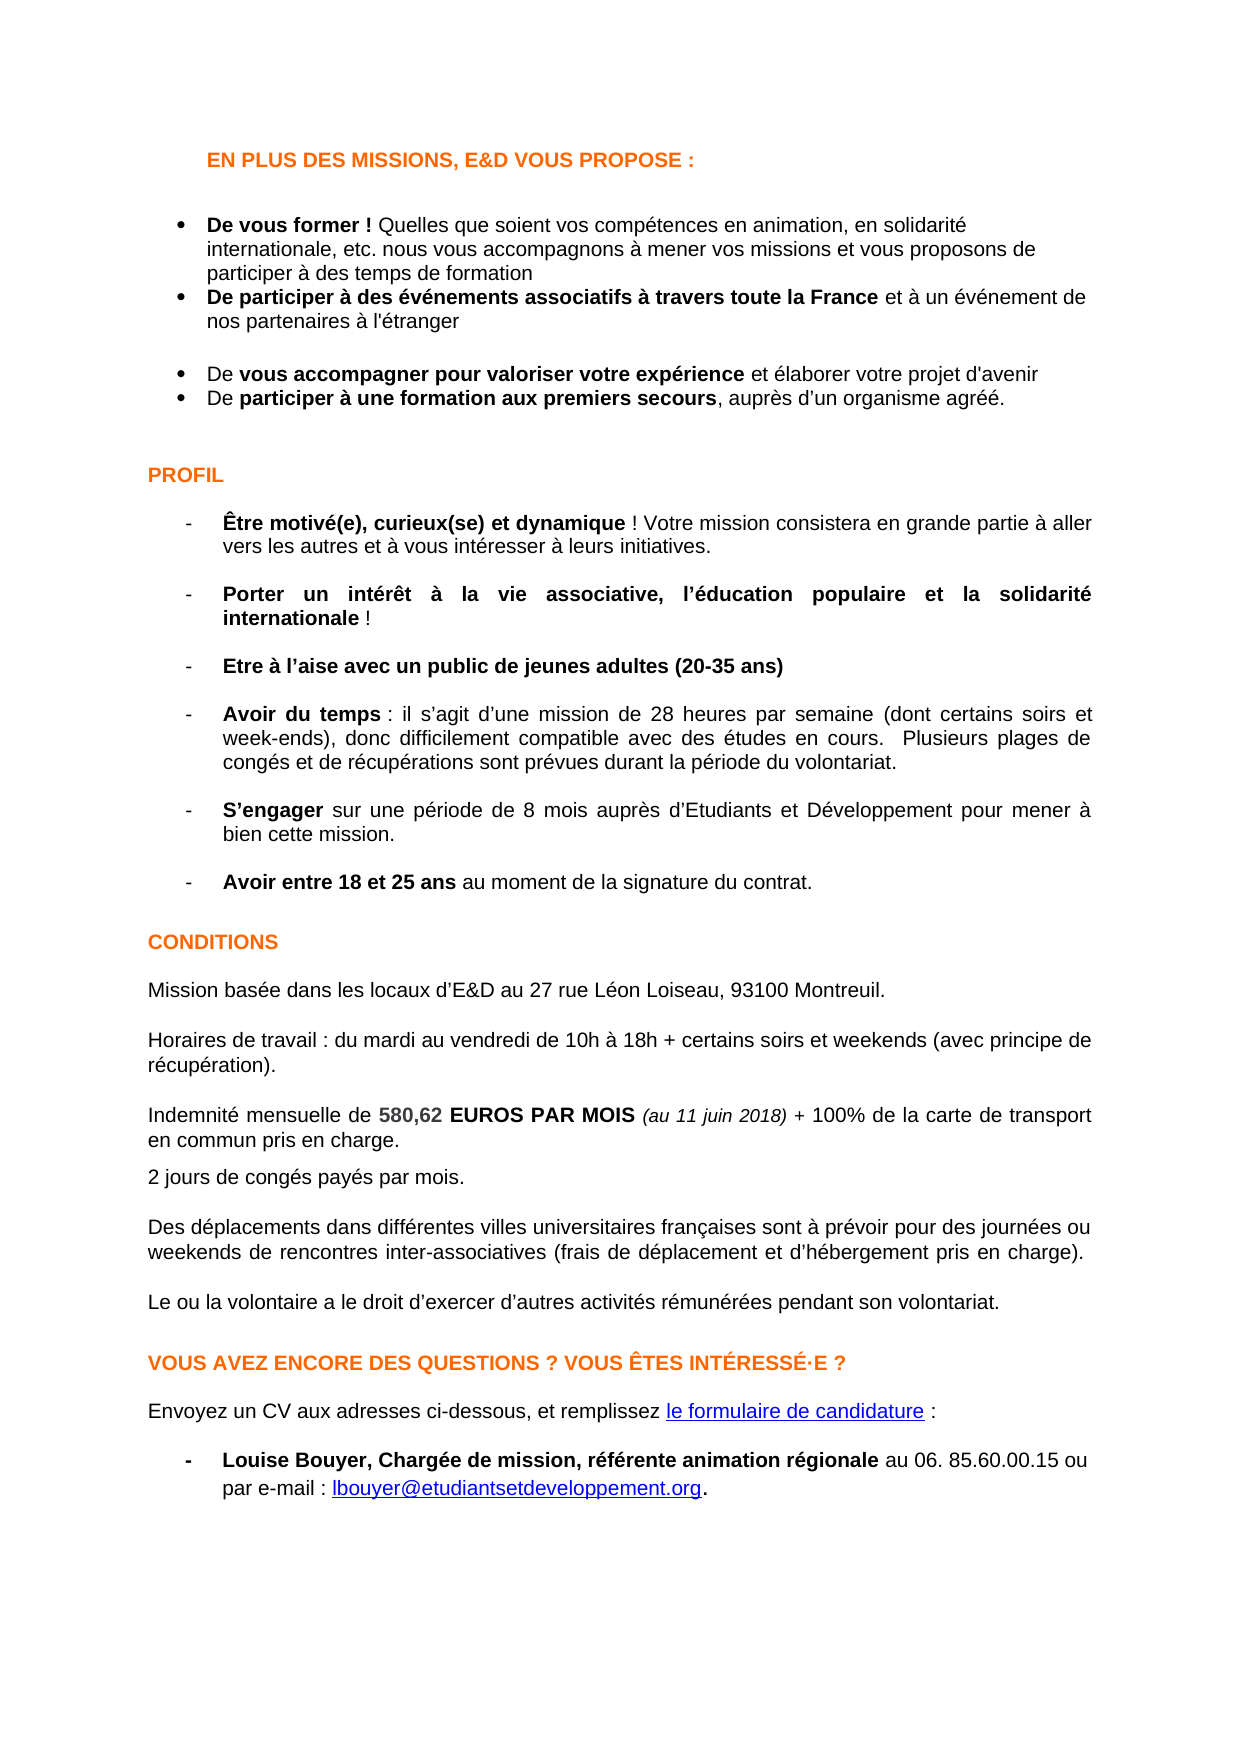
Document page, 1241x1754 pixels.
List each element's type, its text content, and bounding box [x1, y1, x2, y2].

text Des déplacements dans différentes villes universitaires françaises sont à prévoir pour des journées ou weekends de rencontres inter-associatives (frais de déplacement et d’hébergement pris en charge). Le ou la volontaire a le droit d’exercer d’autres activités rémunérées pendant son volontariat. [148, 1213, 1093, 1313]
text VOUS AVEZ ENCORE DES QUESTIONS ? VOUS ÊTES INTÉRESSÉ·E ? Envoyez un CV aux adresses ci-dessous, et remplissez le formulaire de candidature : [148, 1351, 1093, 1423]
list S’engager sur une période de 8 mois auprès d’Etudiants et Développement pour mener à bien cette mission. [185, 798, 1093, 846]
list Porter un intérêt à la vie associative, l’éducation populaire et la solidarité internationale ! [185, 582, 1093, 630]
list De vous former ! Quelles que soient vos compétences en animation, en solidarité internationale, etc. nous vous accompagnons à mener vos missions et vous proposons de participer à des temps de formation [177, 213, 1093, 285]
list Avoir entre 18 et 25 ans au moment de la signature du contrat. [185, 870, 1093, 894]
list Etre à l’aise avec un public de jeunes adultes (20-35 ans) [185, 654, 1093, 678]
list De vous accompagner pour valoriser votre expérience et élaborer votre projet d'avenir [177, 362, 1093, 386]
list Louise Bouyer, Chargée de mission, référente animation régionale au 06. 85.60.00.15 ou par e-mail : lbouyer@etudiantsetdeveloppement.org. [185, 1448, 1093, 1501]
text PROFIL [148, 462, 1093, 486]
text CONDITIONS Mission basée dans les locaux d’E&D au 27 rue Léon Loiseau, 93100 Montreuil. [148, 930, 1093, 1002]
list Avoir du temps : il s’agit d’une mission de 28 heures par semaine (dont certains soirs et week-ends), donc difficilement compatible avec des études en cours. Plusieurs plages de congés et de récupérations sont prévues durant la période du volontariat. [185, 702, 1093, 774]
text 2 jours de congés payés par mois. [148, 1164, 1093, 1188]
list Être motivé(e), curieux(se) et dynamique ! Votre mission consistera en grande partie à aller vers les autres et à vous intéresser à leurs initiatives. [185, 510, 1093, 558]
text Horaires de travail : du mardi au vendredi de 10h à 18h + certains soirs et weekends (avec principe de récupération). [148, 1027, 1093, 1077]
list De participer à une formation aux premiers secours, auprès d’un organisme agréé. [177, 386, 1093, 462]
list De participer à des événements associatifs à travers toute la France et à un événement de nos partenaires à l'étranger [177, 285, 1093, 362]
text EN PLUS DES MISSIONS, E&D VOUS PROPOSE : [207, 148, 1093, 200]
text Indemnité mensuelle de 580,62 EUROS PAR MOIS (au 11 juin 2018) + 100% de la carte de transport en commun pris en charge. [148, 1077, 1093, 1152]
